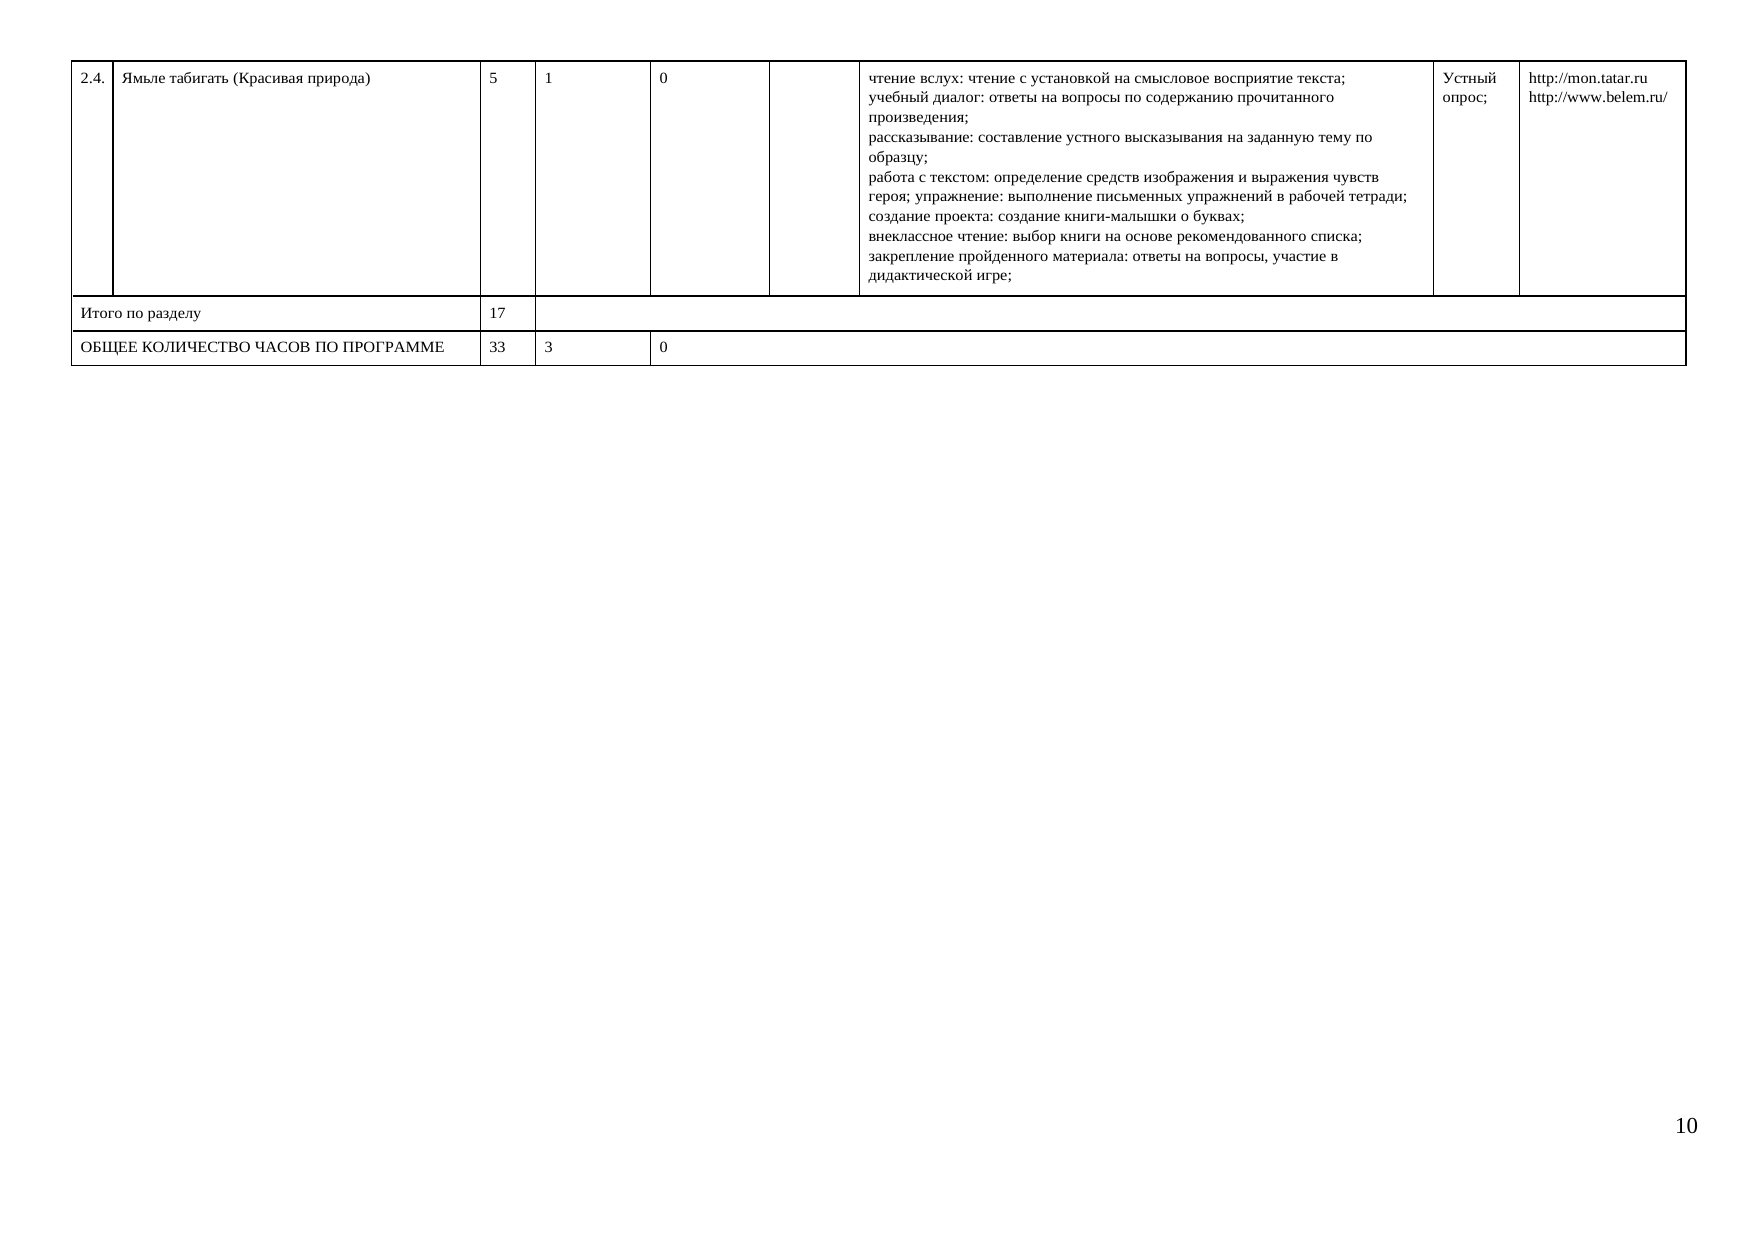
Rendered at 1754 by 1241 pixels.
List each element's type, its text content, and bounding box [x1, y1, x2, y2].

table_header 5 [481, 62, 535, 295]
table_cell 33 [481, 332, 535, 364]
table_header [770, 62, 859, 295]
table_cell 0 [651, 332, 1685, 364]
table_header Ямьле табигать (Красивая природа) [114, 62, 480, 295]
table_cell Итого по разделу [72, 296, 480, 330]
table_header 0 [651, 62, 769, 295]
table_cell ОБЩЕЕ КОЛИЧЕСТВО ЧАСОВ ПО ПРОГРАММЕ [72, 331, 480, 364]
table_header Устный опрос; [1434, 62, 1519, 295]
table_cell 3 [536, 332, 650, 364]
table_header чтение вслух: чтение с установкой на смысловое восприятие текста; учебный диалог: ответы на вопросы по содержанию прочитанного произведения; рассказывание: составление устного высказывания на заданную тему по образцу; работа с текстом: определение средств изображения и выражения чувств героя; упражнение: выполнение письменных упражнений в рабочей тетради; создание проекта: создание книги-малышки о буквах; внеклассное чтение: выбор книги на основе рекомендованного списка; закрепление пройденного материала: ответы на вопросы, участие в дидактической игре; [860, 62, 1433, 295]
table_cell [536, 297, 1685, 330]
table_cell 17 [481, 297, 535, 330]
table_header 2.4. [72, 62, 112, 295]
table_header http://mon.tatar.ru http://www.belem.ru/ [1520, 62, 1685, 295]
table_header 1 [536, 62, 650, 295]
